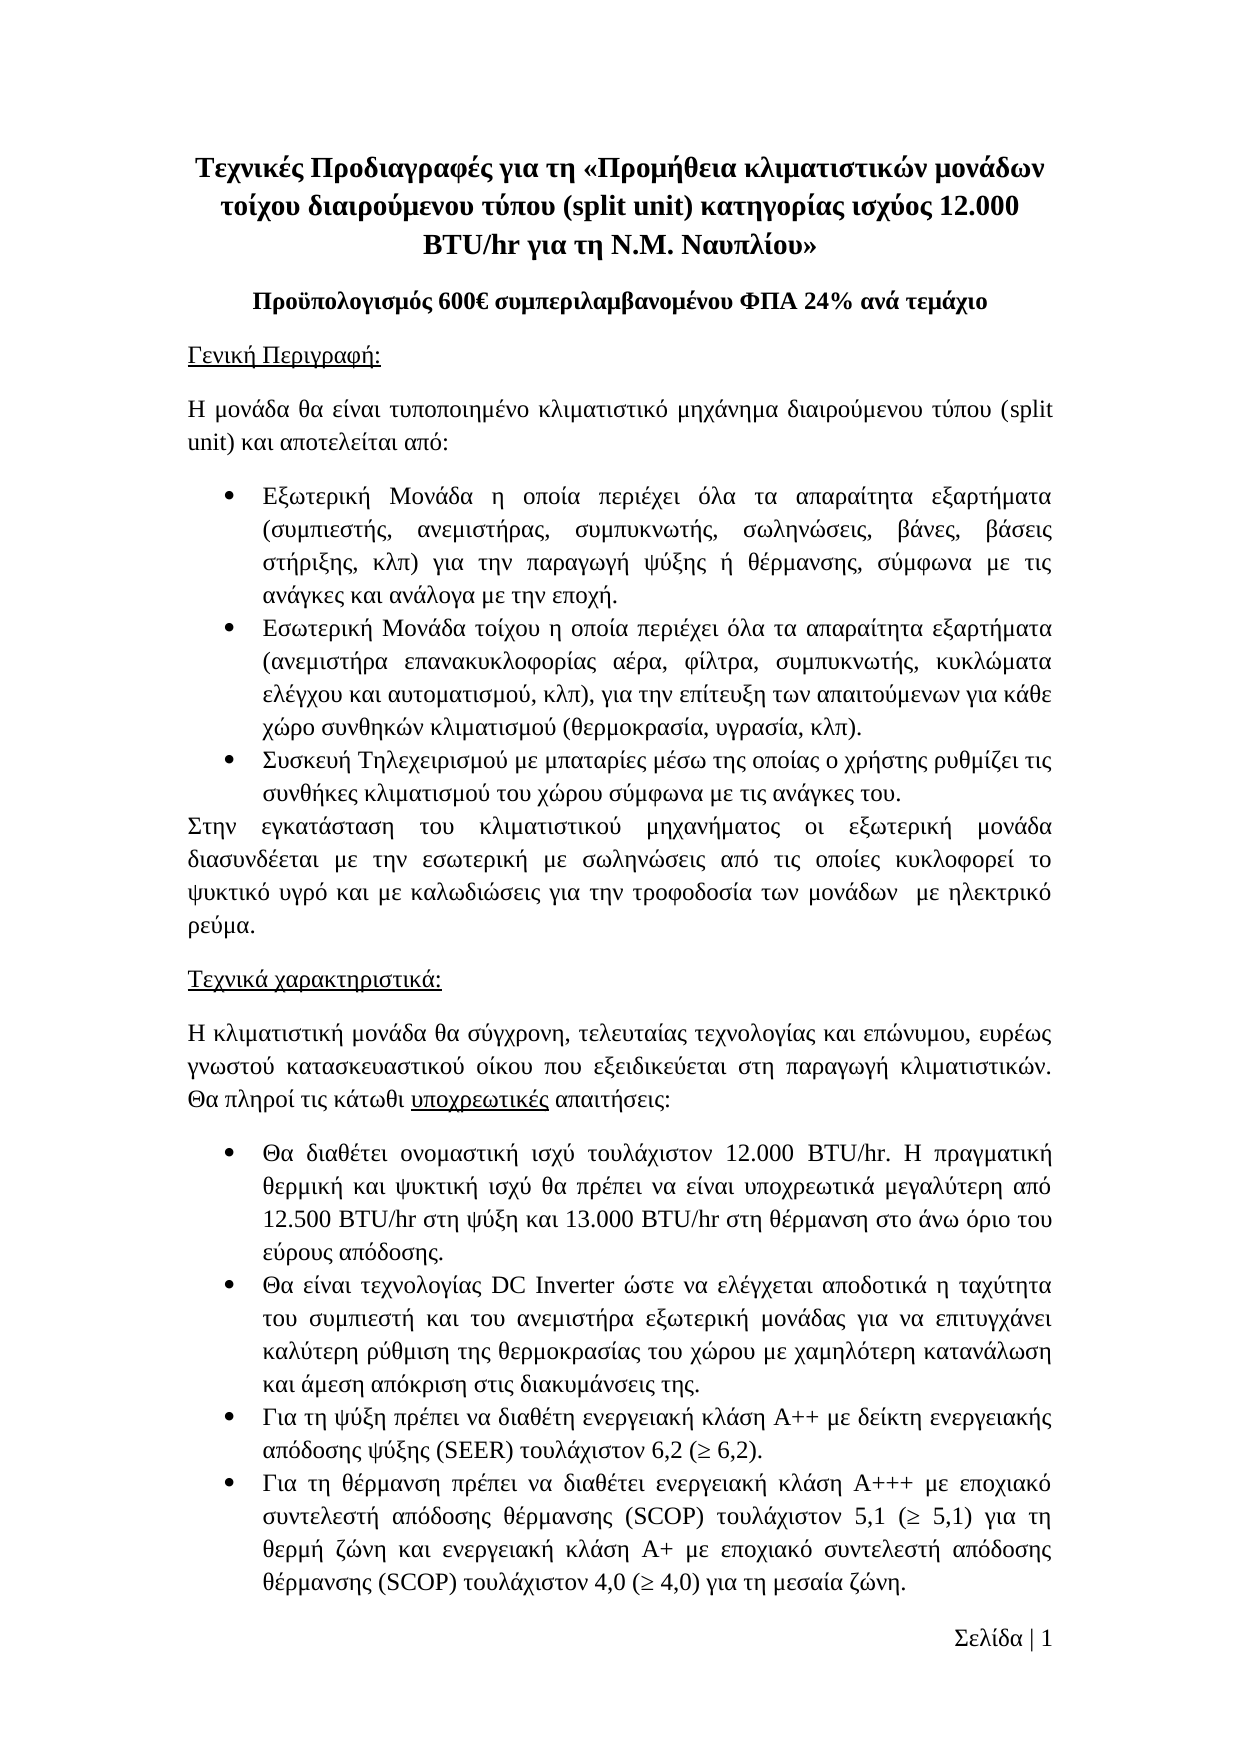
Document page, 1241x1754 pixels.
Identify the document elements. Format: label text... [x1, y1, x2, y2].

text Στην εγκατάσταση του κλιματιστικού μηχανήματος οι εξωτερική μονάδα διασυνδέεται με την εσωτερική με σωληνώσεις από τις οποίες κυκλοφορεί το ψυκτικό υγρό και με καλωδιώσεις για την τροφοδοσία των μονάδων με ηλεκτρικό ρεύμα. [187, 811, 1053, 939]
text Τεχνικά χαρακτηριστικά: [187, 964, 1053, 993]
list Θα είναι τεχνολογίας DC Inverter ώστε να ελέγχεται αποδοτικά η ταχύτητα του συμπιεστή και του ανεμιστήρα εξωτερική μονάδας για να επιτυγχάνει καλύτερη ρύθμιση της θερμοκρασίας του χώρου με χαμηλότερη κατανάλωση και άμεση απόκριση στις διακυμάνσεις της. [225, 1270, 1053, 1398]
text Τεχνικές Προδιαγραφές για τη «Προμήθεια κλιματιστικών μονάδων τοίχου διαιρούμενου τύπου (split unit) κατηγορίας ισχύος 12.000 BTU/hr για τη Ν.Μ. Ναυπλίου» [187, 150, 1053, 261]
text Γενική Περιγραφή: [187, 340, 1053, 369]
list Εξωτερική Μονάδα η οποία περιέχει όλα τα απαραίτητα εξαρτήματα (συμπιεστής, ανεμιστήρας, συμπυκνωτής, σωληνώσεις, βάνες, βάσεις στήριξης, κλπ) για την παραγωγή ψύξης ή θέρμανσης, σύμφωνα με τις ανάγκες και ανάλογα με την εποχή. [225, 481, 1053, 609]
list Θα διαθέτει ονομαστική ισχύ τουλάχιστον 12.000 BTU/hr. Η πραγματική θερμική και ψυκτική ισχύ θα πρέπει να είναι υποχρεωτικά μεγαλύτερη από 12.500 BTU/hr στη ψύξη και 13.000 BTU/hr στη θέρμανση στο άνω όριο του εύρους απόδοσης. [225, 1138, 1053, 1266]
text Η κλιματιστική μονάδα θα σύγχρονη, τελευταίας τεχνολογίας και επώνυμου, ευρέως γνωστού κατασκευαστικού οίκου που εξειδικεύεται στη παραγωγή κλιματιστικών. Θα πληροί τις κάτωθι υποχρεωτικές απαιτήσεις: [187, 1018, 1053, 1113]
list Εσωτερική Μονάδα τοίχου η οποία περιέχει όλα τα απαραίτητα εξαρτήματα (ανεμιστήρα επανακυκλοφορίας αέρα, φίλτρα, συμπυκνωτής, κυκλώματα ελέγχου και αυτοματισμού, κλπ), για την επίτευξη των απαιτούμενων για κάθε χώρο συνθηκών κλιματισμού (θερμοκρασία, υγρασία, κλπ). [225, 613, 1053, 741]
list Για τη ψύξη πρέπει να διαθέτη ενεργειακή κλάση Α++ με δείκτη ενεργειακής απόδοσης ψύξης (SEER) τουλάχιστον 6,2 (≥ 6,2). [225, 1402, 1053, 1464]
text Προϋπολογισμός 600€ συμπεριλαμβανομένου ΦΠΑ 24% ανά τεμάχιο [187, 286, 1053, 315]
list Συσκευή Τηλεχειρισμού με μπαταρίες μέσω της οποίας ο χρήστης ρυθμίζει τις συνθήκες κλιματισμού του χώρου σύμφωνα με τις ανάγκες του. [225, 745, 1053, 807]
list Για τη θέρμανση πρέπει να διαθέτει ενεργειακή κλάση Α+++ με εποχιακό συντελεστή απόδοσης θέρμανσης (SCOP) τουλάχιστον 5,1 (≥ 5,1) για τη θερμή ζώνη και ενεργειακή κλάση Α+ με εποχιακό συντελεστή απόδοσης θέρμανσης (SCOP) τουλάχιστον 4,0 (≥ 4,0) για τη μεσαία ζώνη. [225, 1468, 1053, 1596]
text Η μονάδα θα είναι τυποποιημένο κλιματιστικό μηχάνημα διαιρούμενου τύπου (split unit) και αποτελείται από: [187, 394, 1053, 456]
